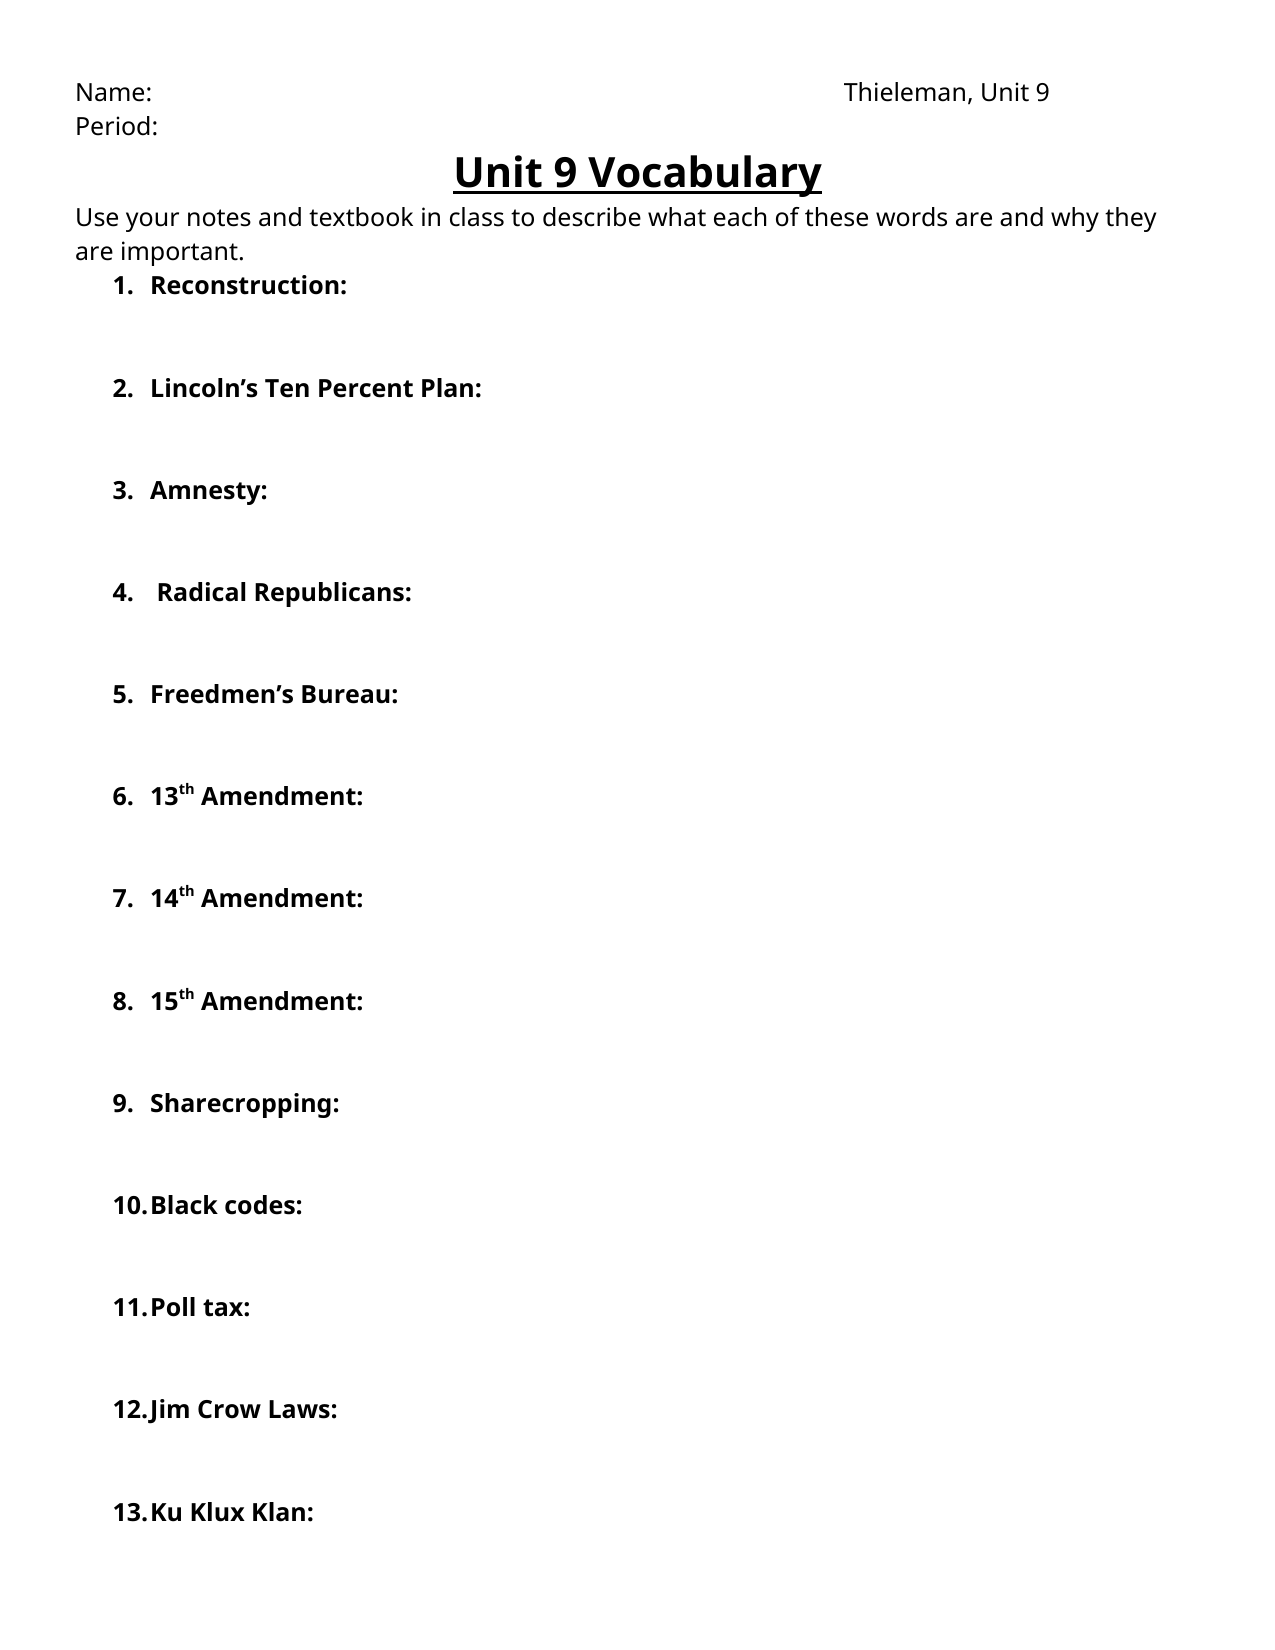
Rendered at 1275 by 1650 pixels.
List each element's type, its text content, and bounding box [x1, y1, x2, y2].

text Unit 9 Vocabulary [75, 143, 1200, 200]
list Black codes: [112, 1188, 1200, 1222]
list Radical Republicans: [112, 574, 1200, 609]
list Lincoln’s Ten Percent Plan: [112, 370, 1200, 404]
list 14th Amendment: [112, 881, 1200, 915]
list 13th Amendment: [112, 779, 1200, 813]
list Amnesty: [112, 472, 1200, 506]
list Freedmen’s Bureau: [112, 677, 1200, 711]
list Poll tax: [112, 1290, 1200, 1324]
list Sharecropping: [112, 1086, 1200, 1119]
list Ku Klux Klan: [112, 1494, 1200, 1528]
text Use your notes and textbook in class to describe what each of these words are and why they are important. [75, 200, 1200, 268]
list Jim Crow Laws: [112, 1392, 1200, 1426]
list Reconstruction: [112, 268, 1200, 302]
list 15th Amendment: [112, 983, 1200, 1017]
